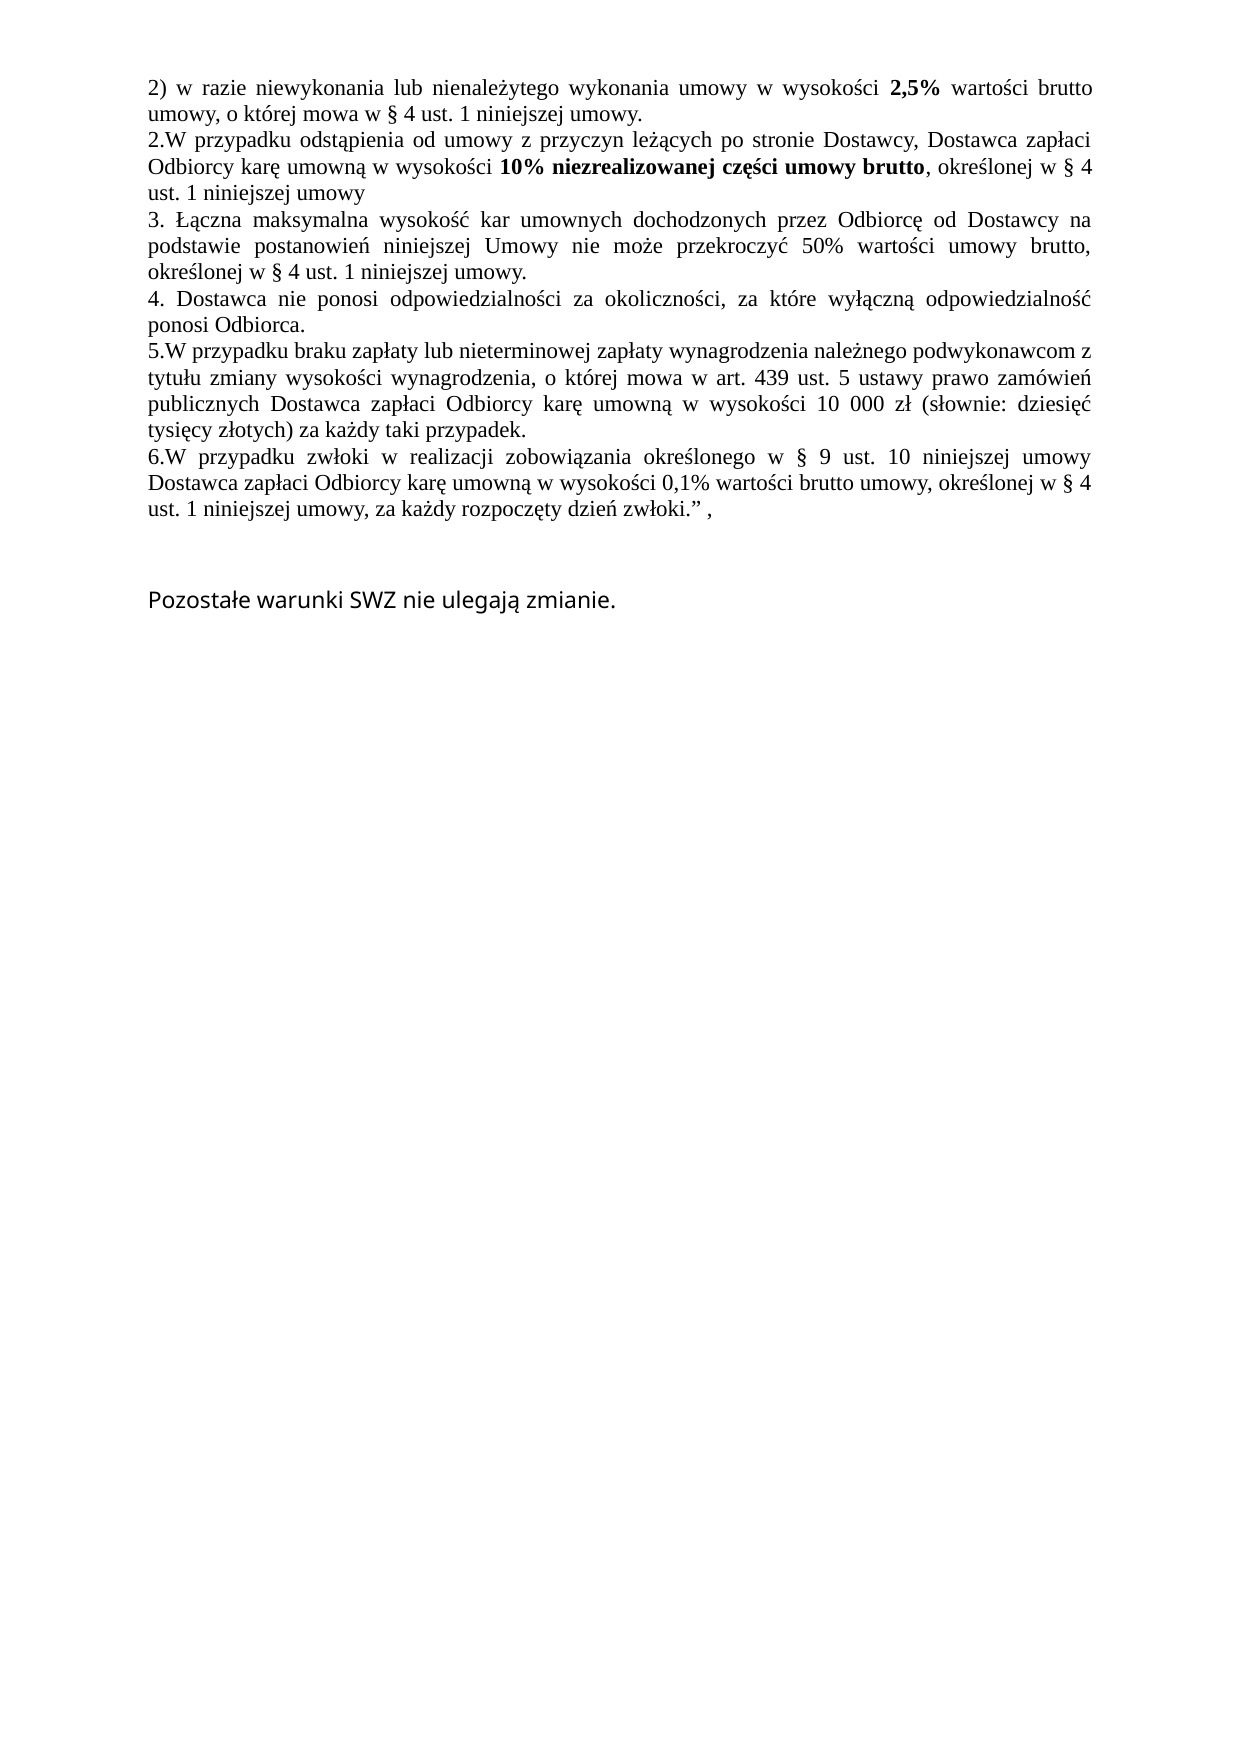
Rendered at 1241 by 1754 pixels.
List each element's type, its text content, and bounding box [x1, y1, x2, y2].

text 3. Łączna maksymalna wysokość kar umownych dochodzonych przez Odbiorcę od Dostawcy na podstawie postanowień niniejszej Umowy nie może przekroczyć 50% wartości umowy brutto, określonej w § 4 ust. 1 niniejszej umowy. [148, 206, 1093, 285]
text 2.W przypadku odstąpienia od umowy z przyczyn leżących po stronie Dostawcy, Dostawca zapłaci Odbiorcy karę umowną w wysokości 10% niezrealizowanej części umowy brutto, określonej w § 4 ust. 1 niniejszej umowy [148, 127, 1093, 206]
text Pozostałe warunki SWZ nie ulegają zmianie. [148, 584, 1093, 616]
text 2) w razie niewykonania lub nienależytego wykonania umowy w wysokości 2,5% wartości brutto umowy, o której mowa w § 4 ust. 1 niniejszej umowy. [148, 74, 1093, 127]
text 4. Dostawca nie ponosi odpowiedzialności za okoliczności, za które wyłączną odpowiedzialność ponosi Odbiorca. [148, 285, 1093, 337]
